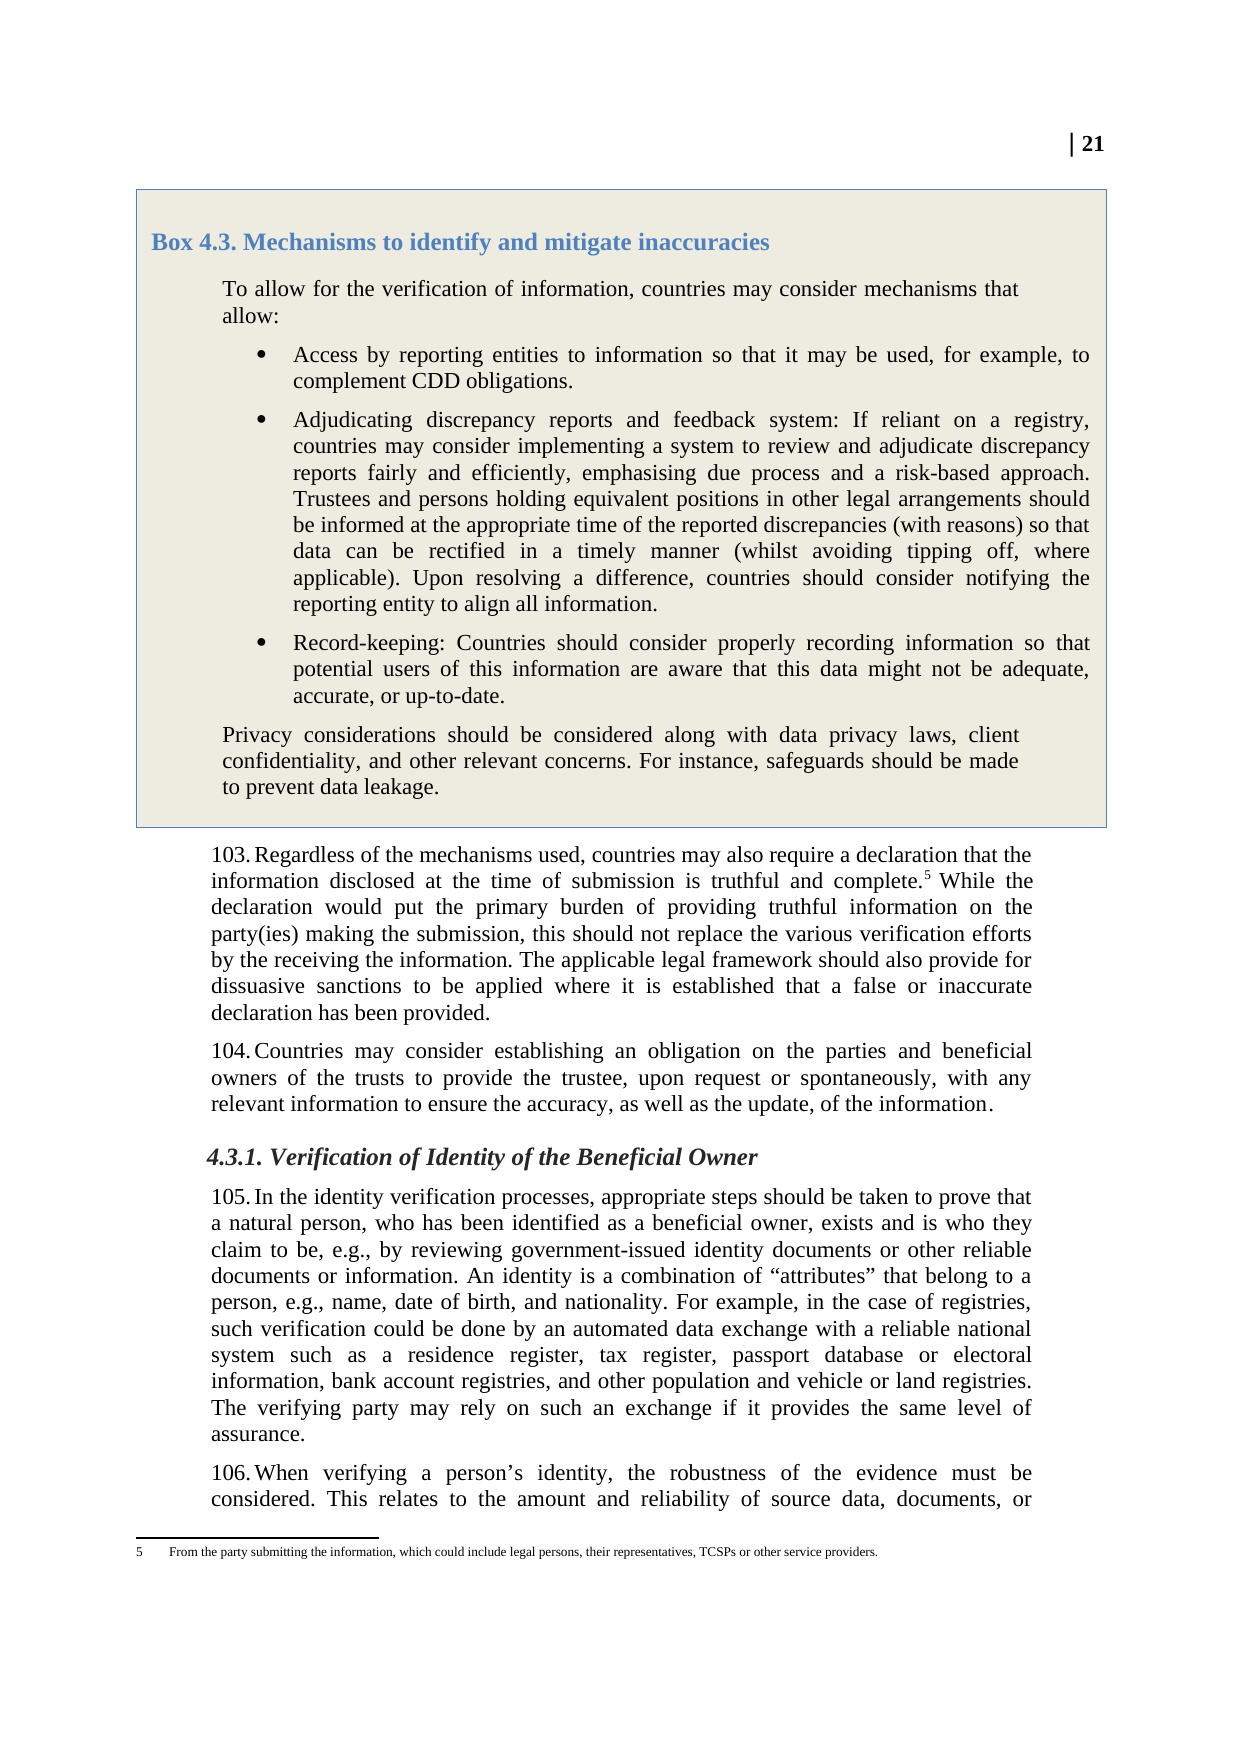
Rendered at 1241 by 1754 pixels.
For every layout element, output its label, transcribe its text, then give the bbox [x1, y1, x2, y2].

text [211, 1459, 1033, 1512]
text In the identity verification processes, appropriate steps should be taken to prove that a natural person, who has been identified as a beneficial owner, exists and is who they claim to be, e.g., by reviewing government-issued identity documents or other reliable documents or information. An identity is a combination of “attributes” that belong to a person, e.g., name, date of birth, and nationality. For example, in the case of registries, such verification could be done by an automated data exchange with a reliable national system such as a residence register, tax register, passport database or electoral information, bank account registries, and other population and vehicle or land registries. The verifying party may rely on such an exchange if it provides the same level of assurance. [211, 1183, 1033, 1446]
subtitle Verification of Identity of the Beneficial Owner [207, 1142, 1033, 1170]
table_header Box 4.1. Mechanisms to identify and mitigate inaccuracies To allow for the verification of information, countries may consider mechanisms that allow: Access by reporting entities to information so that it may be used, for example, to complement CDD obligations. Adjudicating discrepancy reports and feedback system: If reliant on a registry, countries may consider implementing a system to review and adjudicate discrepancy reports fairly and efficiently, emphasising due process and a risk-based approach. Trustees and persons holding equivalent positions in other legal arrangements should be informed at the appropriate time of the reported discrepancies (with reasons) so that data can be rectified in a timely manner (whilst avoiding tipping off, where applicable). Upon resolving a difference, countries should consider notifying the reporting entity to align all information. Record-keeping: Countries should consider properly recording information so that potential users of this information are aware that this data might not be adequate, accurate, or up-to-date. Privacy considerations should be considered along with data privacy laws, client confidentiality, and other relevant concerns. For instance, safeguards should be made to prevent data leakage. [137, 190, 1106, 827]
text Regardless of the mechanisms used, countries may also require a declaration that the information disclosed at the time of submission is truthful and complete. While the declaration would put the primary burden of providing truthful information on the party(ies) making the submission, this should not replace the various verification efforts by the receiving the information. The applicable legal framework should also provide for dissuasive sanctions to be applied where it is established that a false or inaccurate declaration has been provided. [211, 841, 1033, 1025]
text Countries may consider establishing an obligation on the parties and beneficial owners of the trusts to provide the trustee, upon request or spontaneously, with any relevant information to ensure the accuracy, as well as the update, of the information. [211, 1038, 1033, 1117]
